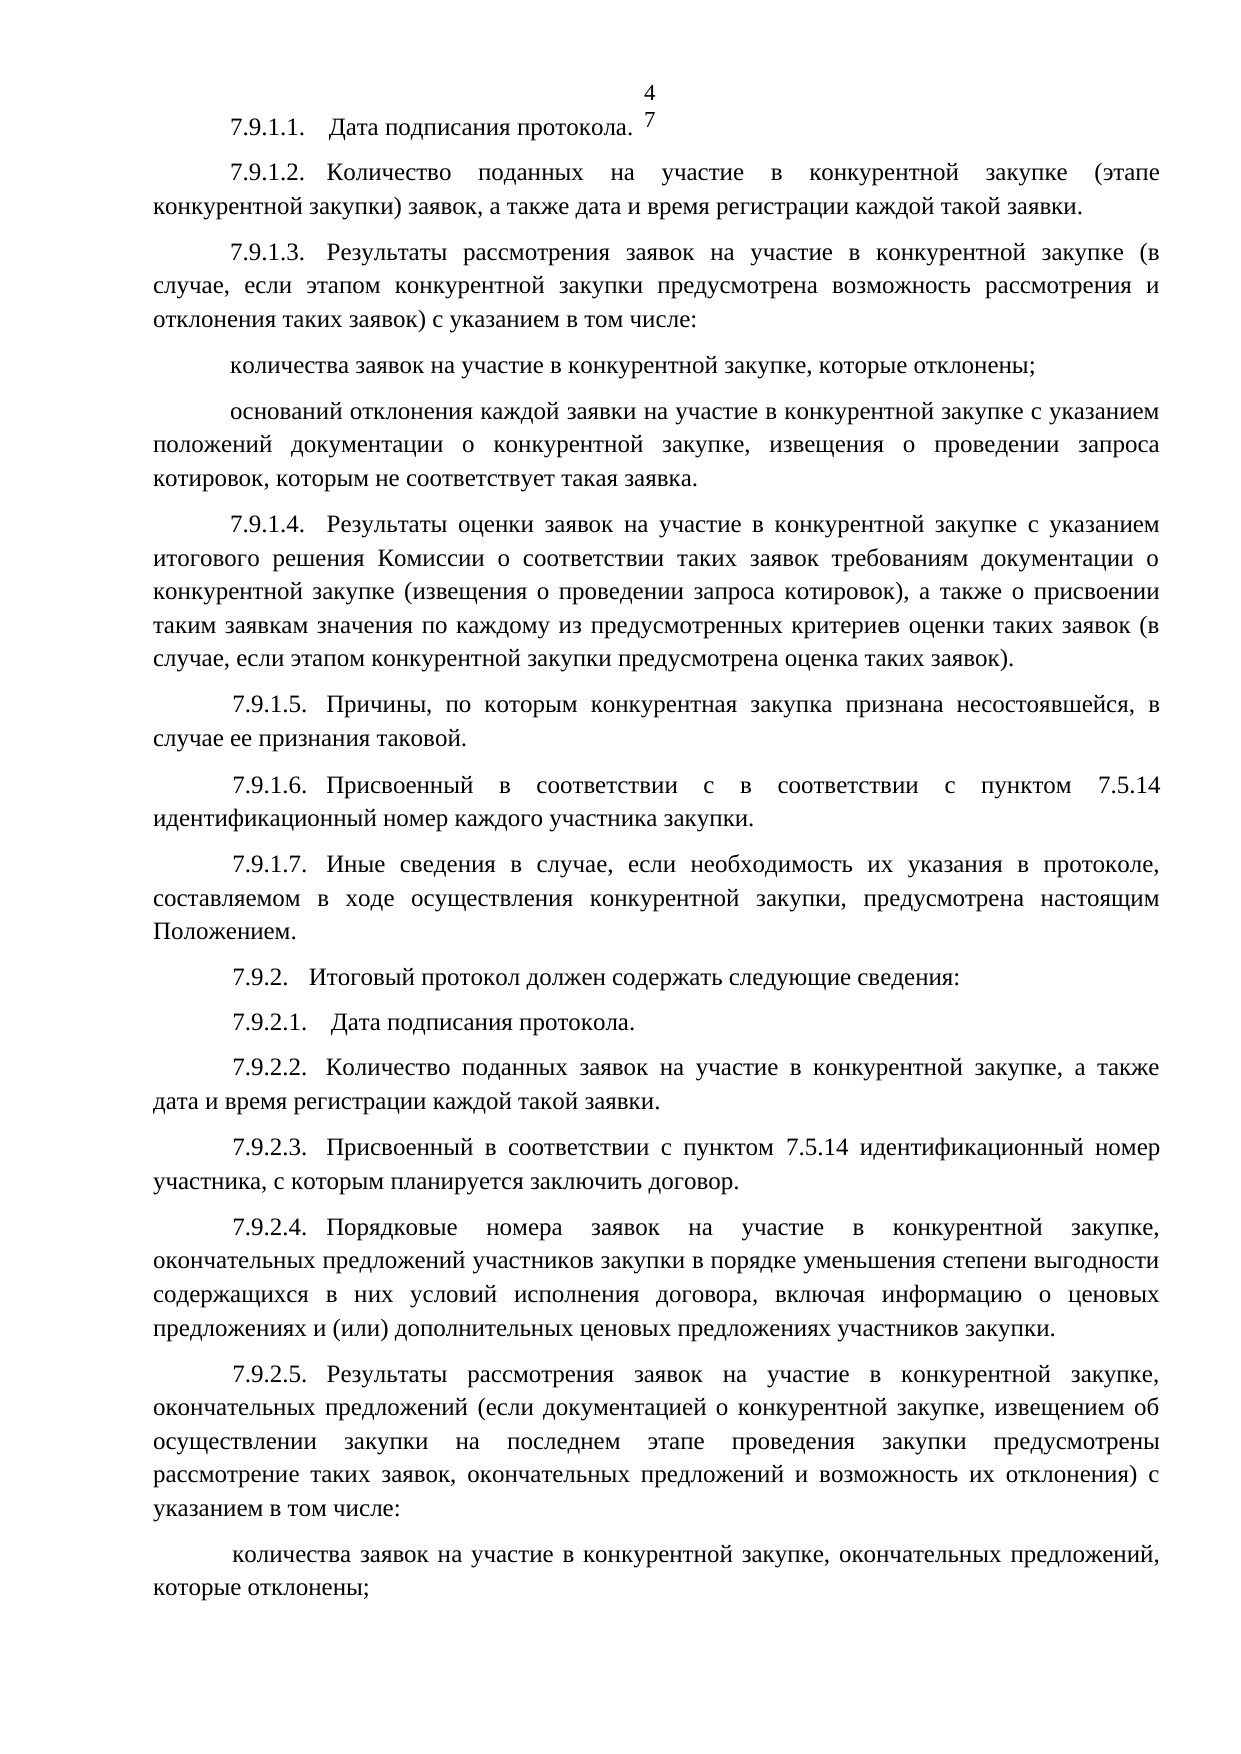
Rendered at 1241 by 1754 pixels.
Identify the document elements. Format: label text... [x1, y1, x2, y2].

list Дата подписания протокола. [153, 1005, 1160, 1037]
list Результаты рассмотрения заявок на участие в конкурентной закупке, окончательных предложений (если документацией о конкурентной закупке, извещением об осуществлении закупки на последнем этапе проведения закупки предусмотрены рассмотрение таких заявок, окончательных предложений и возможность их отклонения) с указанием в том числе: [153, 1355, 1160, 1523]
list Иные сведения в случае, если необходимость их указания в протоколе, составляемом в ходе осуществления конкурентной закупки, предусмотрена настоящим Положением. [153, 846, 1160, 946]
list Присвоенный в соответствии с в соответствии с пунктом 7.5.14 идентификационный номер каждого участника закупки. [153, 766, 1160, 833]
list Причины, по которым конкурентная закупка признана несостоявшейся, в случае ее признания таковой. [153, 685, 1160, 753]
list Количество поданных заявок на участие в конкурентной закупке, а также дата и время регистрации каждой такой заявки. [153, 1048, 1160, 1116]
list Дата подписания протокола. [153, 110, 1160, 142]
text оснований отклонения каждой заявки на участие в конкурентной закупке с указанием положений документации о конкурентной закупке, извещения о проведении запроса котировок, которым не соответствует такая заявка. [153, 392, 1160, 493]
text количества заявок на участие в конкурентной закупке, которые отклонены; [153, 346, 1160, 380]
list Результаты рассмотрения заявок на участие в конкурентной закупке (в случае, если этапом конкурентной закупки предусмотрена возможность рассмотрения и отклонения таких заявок) с указанием в том числе: [153, 233, 1160, 334]
list Итоговый протокол должен содержать следующие сведения: [153, 960, 1160, 992]
list Порядковые номера заявок на участие в конкурентной закупке, окончательных предложений участников закупки в порядке уменьшения степени выгодности содержащихся в них условий исполнения договора, включая информацию о ценовых предложениях и (или) дополнительных ценовых предложениях участников закупки. [153, 1208, 1160, 1343]
list Результаты оценки заявок на участие в конкурентной закупке с указанием итогового решения Комиссии о соответствии таких заявок требованиям документации о конкурентной закупке (извещения о проведении запроса котировок), а также о присвоении таким заявкам значения по каждому из предусмотренных критериев оценки таких заявок (в случае, если этапом конкурентной закупки предусмотрена оценка таких заявок). [153, 506, 1160, 673]
list Присвоенный в соответствии с пунктом 7.5.14 идентификационный номер участника, с которым планируется заключить договор. [153, 1129, 1160, 1196]
text количества заявок на участие в конкурентной закупке, окончательных предложений, которые отклонены; [153, 1535, 1160, 1602]
list Количество поданных на участие в конкурентной закупке (этапе конкурентной закупки) заявок, а также дата и время регистрации каждой такой заявки. [153, 154, 1160, 221]
